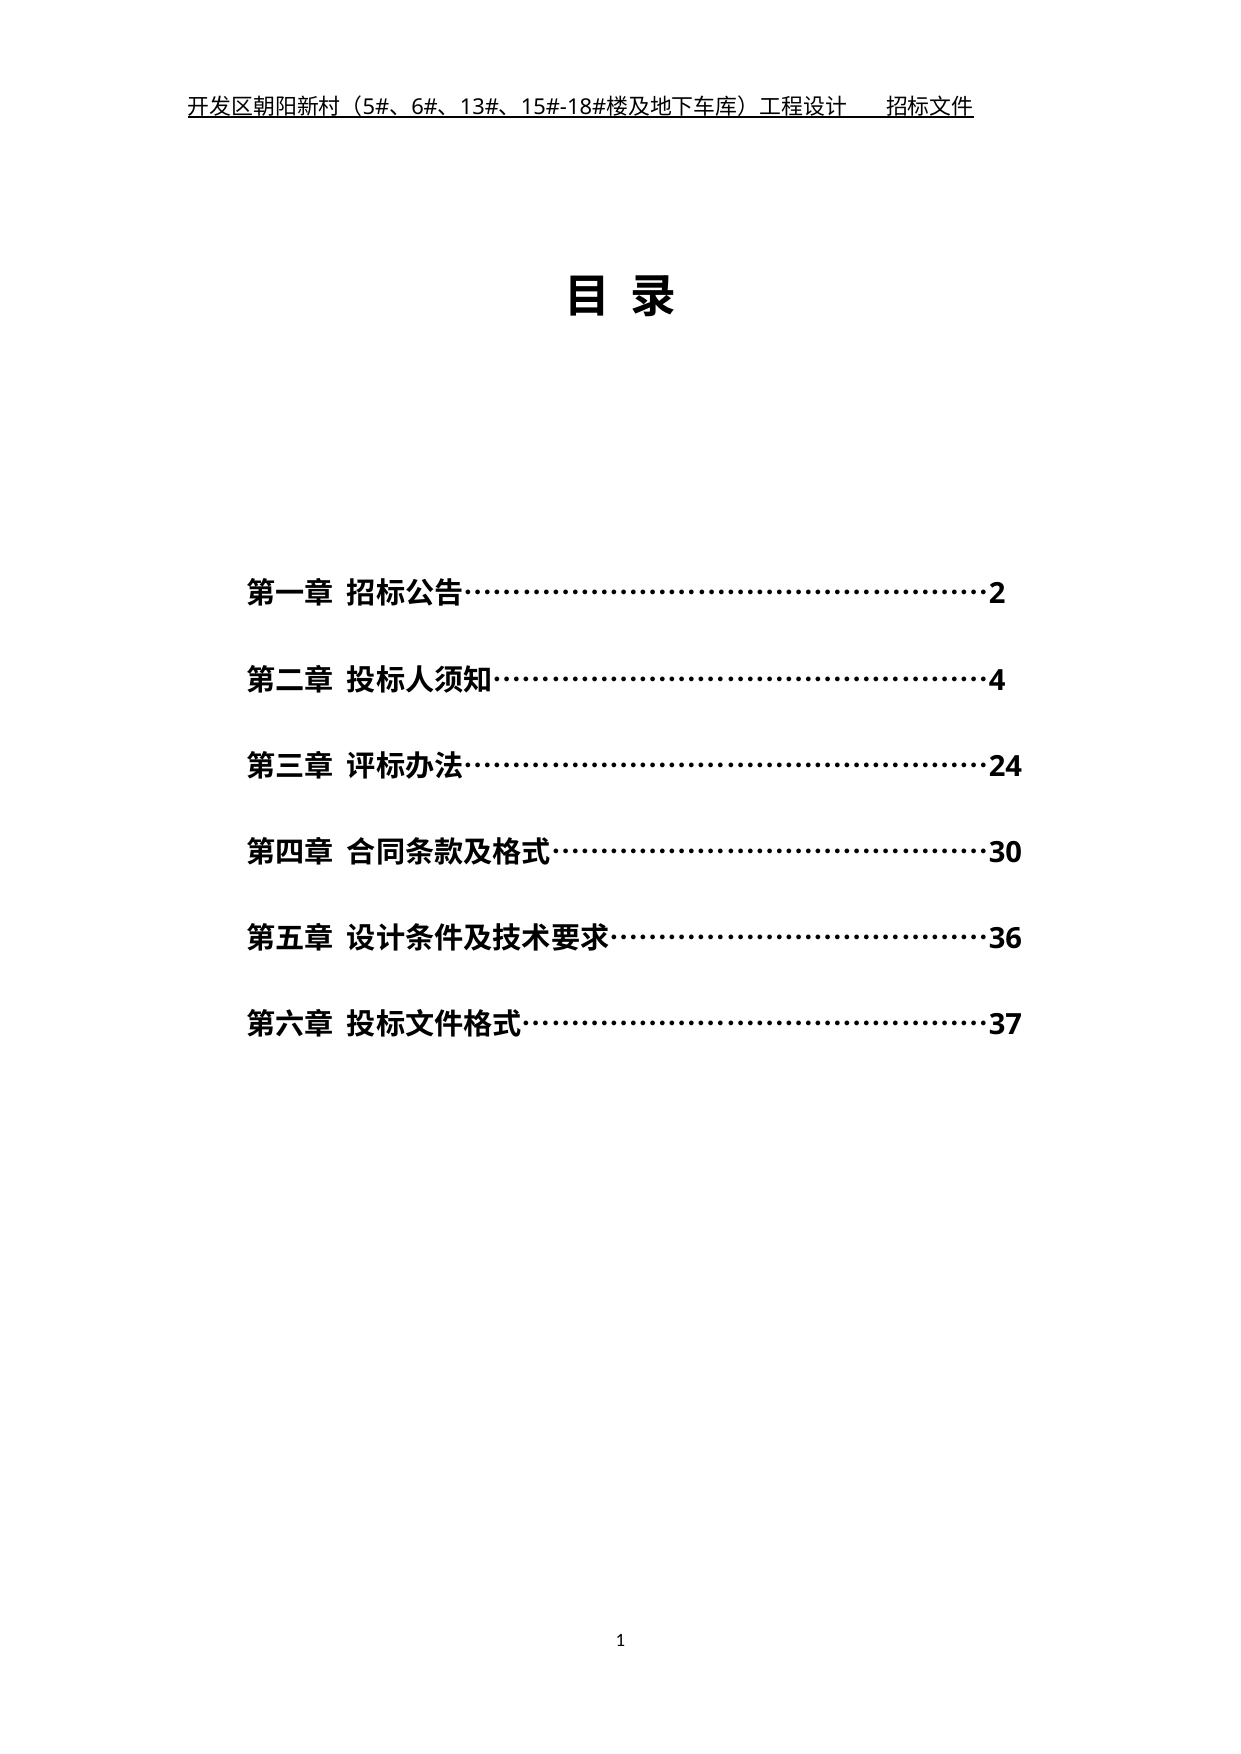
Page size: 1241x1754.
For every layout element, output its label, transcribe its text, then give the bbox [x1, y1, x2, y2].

text 第三章 评标办法………………………………………………24 [187, 731, 1053, 796]
text 第一章 招标公告………………………………………………2 [187, 559, 1053, 624]
text 第四章 合同条款及格式………………………………………30 [187, 817, 1053, 882]
text 第六章 投标文件格式…………………………………………37 [187, 989, 1053, 1054]
text 第五章 设计条件及技术要求…………………………………36 [187, 903, 1053, 968]
text 第二章 投标人须知……………………………………………4 [187, 645, 1053, 710]
text 目 录 [187, 244, 1053, 341]
